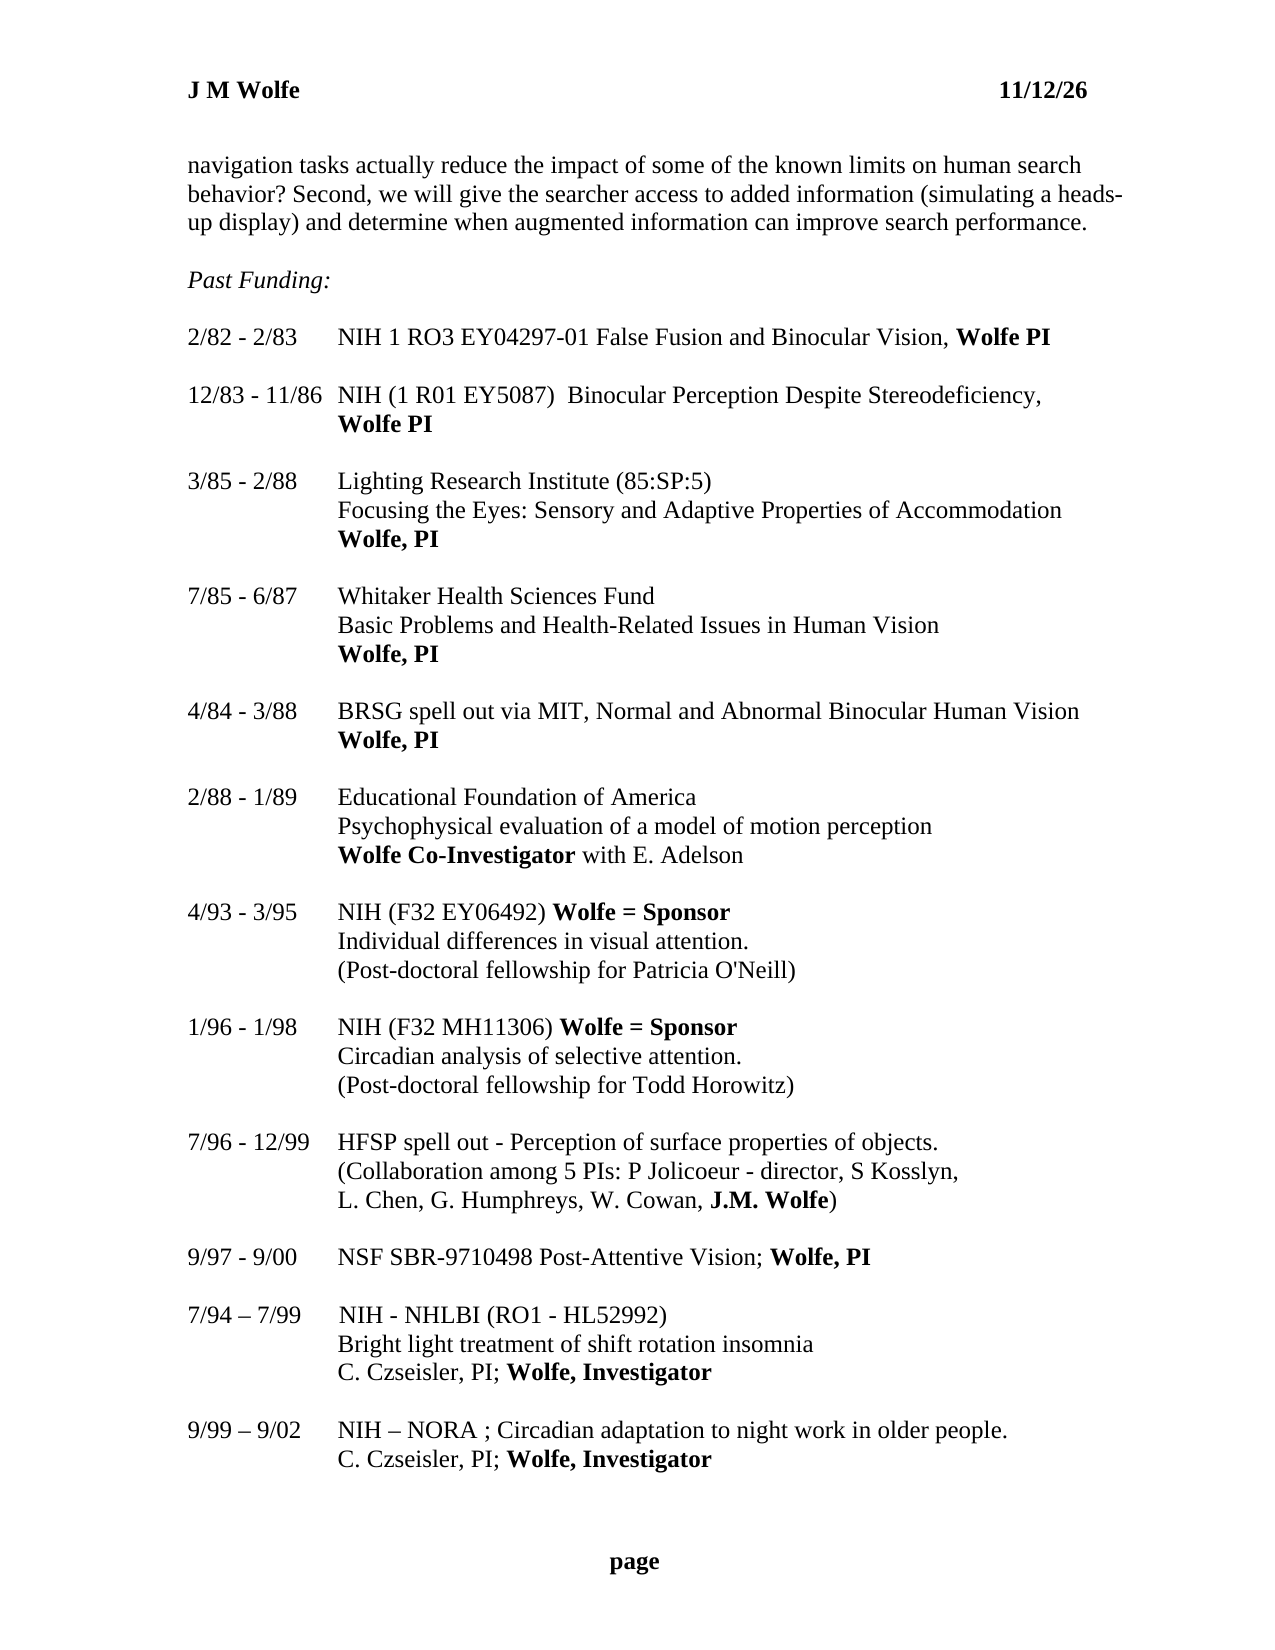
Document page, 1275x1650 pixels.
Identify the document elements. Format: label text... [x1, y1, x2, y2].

text L. Chen, G. Humphreys, W. Cowan, J.M. Wolfe) [187, 1185, 1125, 1214]
text 7/94 – 7/99 NIH - NHLBI (RO1 - HL52992) [187, 1300, 1125, 1329]
text C. Czseisler, PI; Wolfe, Investigator [337, 1357, 1125, 1386]
text Wolfe, PI [187, 639, 1125, 667]
text 9/97 - 9/00 NSF SBR-9710498 Post-Attentive Vision; Wolfe, PI [187, 1242, 1125, 1271]
text 4/93 - 3/95 NIH (F32 EY06492) Wolfe = Sponsor [187, 897, 1125, 926]
text 7/96 - 12/99 HFSP spell out - Perception of surface properties of objects. [187, 1127, 1125, 1156]
text (Collaboration among 5 PIs: P Jolicoeur - director, S Kosslyn, [187, 1156, 1125, 1185]
text (Post-doctoral fellowship for Patricia O'Neill) [187, 955, 1125, 984]
text Wolfe, PI [187, 524, 1125, 552]
text 2/88 - 1/89 Educational Foundation of America [187, 782, 1125, 811]
text Past Funding: [187, 265, 1125, 294]
text 3/85 - 2/88 Lighting Research Institute (85:SP:5) [187, 466, 1125, 495]
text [187, 150, 1125, 236]
text C. Czseisler, PI; Wolfe, Investigator [262, 1444, 1125, 1472]
text 4/84 - 3/88 BRSG spell out via MIT, Normal and Abnormal Binocular Human Vision [187, 696, 1125, 725]
text Wolfe, PI [187, 725, 1125, 754]
text 7/85 - 6/87 Whitaker Health Sciences Fund [187, 581, 1125, 610]
text Bright light treatment of shift rotation insomnia [337, 1329, 1125, 1357]
text Individual differences in visual attention. [187, 926, 1125, 955]
text Circadian analysis of selective attention. [187, 1041, 1125, 1070]
text Wolfe PI [262, 409, 1125, 437]
text 2/82 - 2/83 NIH 1 RO3 EY04297-01 False Fusion and Binocular Vision, Wolfe PI [187, 322, 1125, 351]
text 12/83 - 11/86 NIH (1 R01 EY5087) Binocular Perception Despite Stereodeficiency, [187, 380, 1125, 409]
text 9/99 – 9/02 NIH – NORA ; Circadian adaptation to night work in older people. [187, 1415, 1125, 1444]
text Focusing the Eyes: Sensory and Adaptive Properties of Accommodation [187, 495, 1125, 524]
text 1/96 - 1/98 NIH (F32 MH11306) Wolfe = Sponsor [187, 1012, 1125, 1041]
text Wolfe Co-Investigator with E. Adelson [187, 840, 1125, 869]
text Psychophysical evaluation of a model of motion perception [187, 811, 1125, 840]
text (Post-doctoral fellowship for Todd Horowitz) [187, 1070, 1125, 1099]
text Basic Problems and Health-Related Issues in Human Vision [187, 610, 1125, 639]
